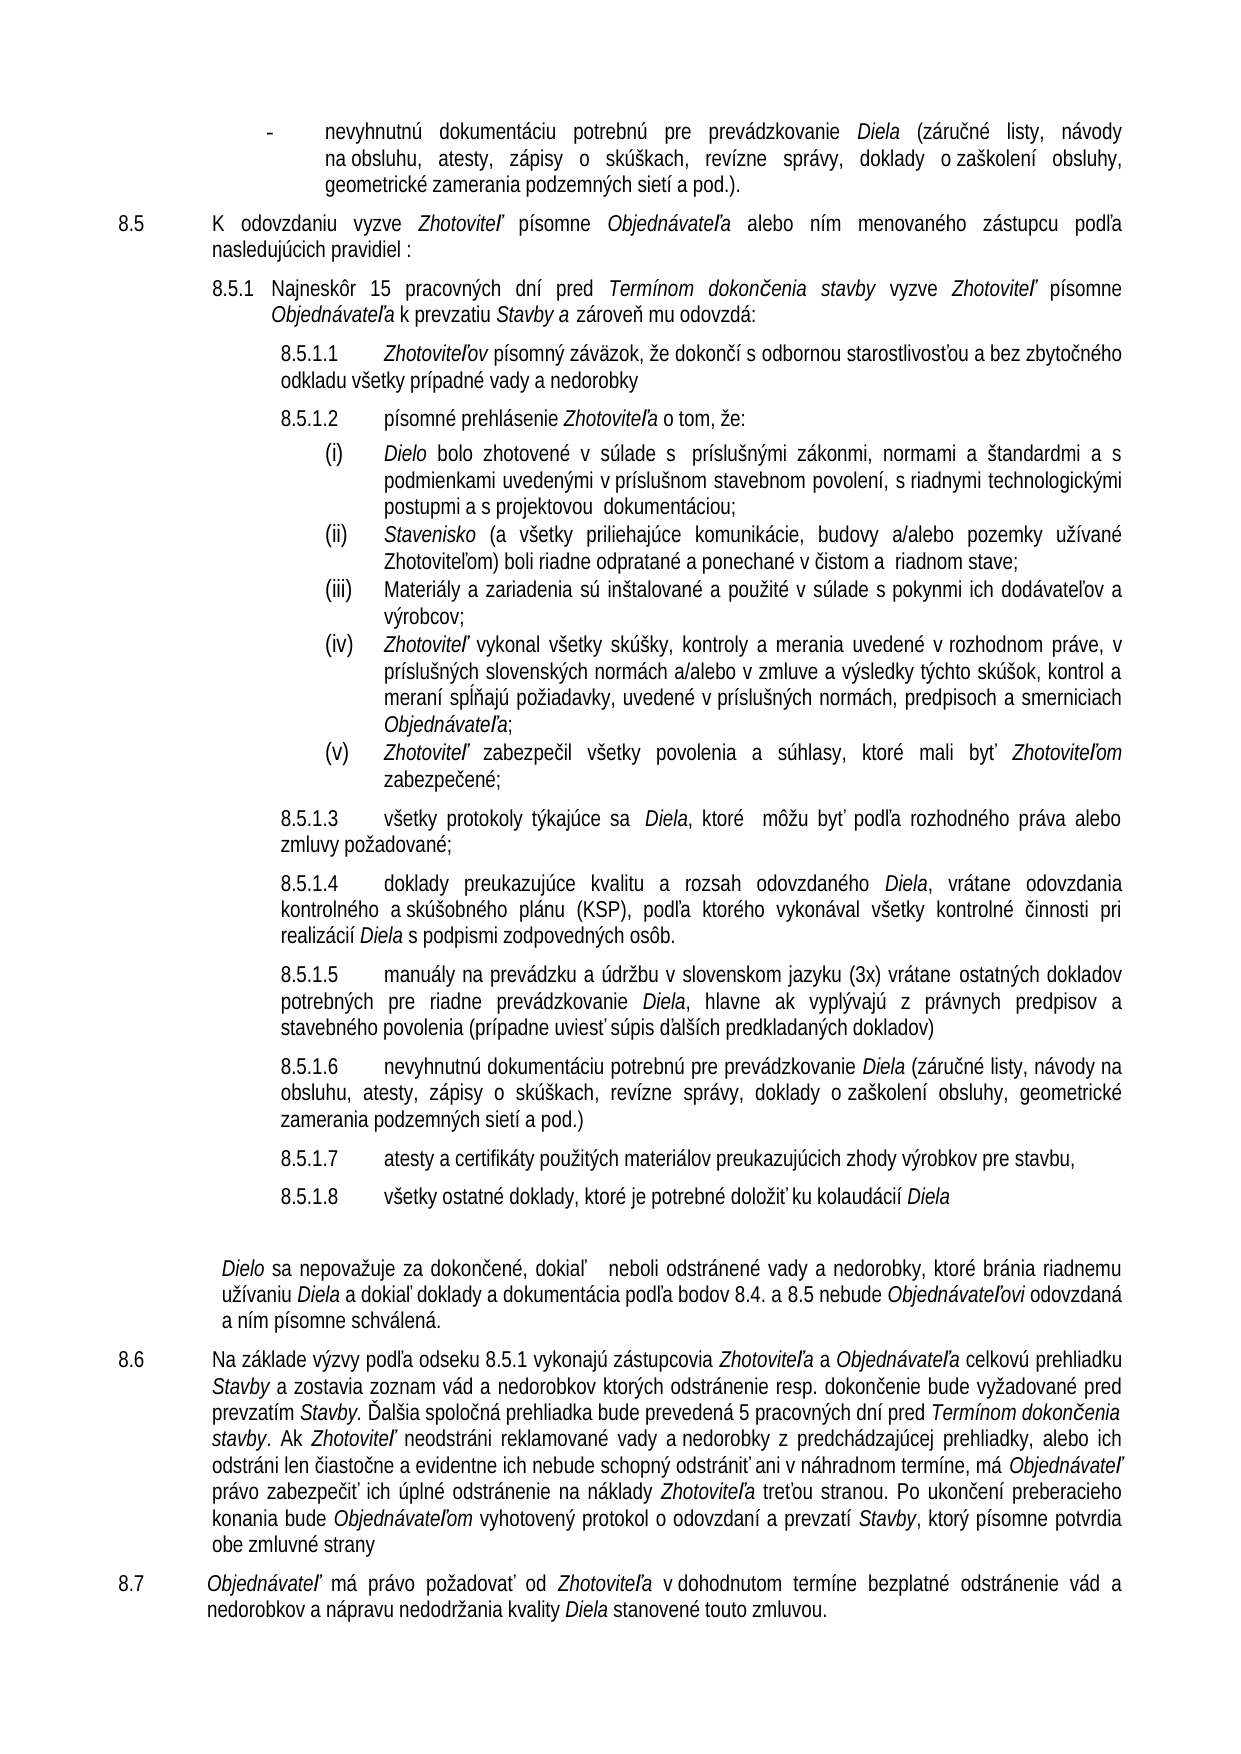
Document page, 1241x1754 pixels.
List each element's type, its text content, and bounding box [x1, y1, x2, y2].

list Najneskôr 15 pracovných dní pred Termínom dokončenia stavby vyzve Zhotoviteľ písomne Objednávateľa k prevzatiu Stavby a zároveň mu odovzdá: [212, 275, 1122, 328]
list Zhotoviteľ zabezpečil všetky povolenia a súhlasy, ktoré mali byť Zhotoviteľom zabezpečené; [325, 737, 1122, 792]
list Materiály a zariadenia sú inštalované a použité v súlade s pokynmi ich dodávateľov a výrobcov; [325, 574, 1122, 629]
list manuály na prevádzku a údržbu v slovenskom jazyku (3x) vrátane ostatných dokladov potrebných pre riadne prevádzkovanie Diela, hlavne ak vyplývajú z právnych predpisov a stavebného povolenia (prípadne uviesť súpis ďalších predkladaných dokladov) [281, 961, 1122, 1040]
list Zhotoviteľ vykonal všetky skúšky, kontroly a merania uvedené v rozhodnom práve, v príslušných slovenských normách a/alebo v zmluve a výsledky týchto skúšok, kontrol a meraní spĺňajú požiadavky, uvedené v príslušných normách, predpisoch a smerniciach Objednávateľa; [325, 629, 1122, 737]
list Stavenisko (a všetky priliehajúce komunikácie, budovy a/alebo pozemky užívané Zhotoviteľom) boli riadne odpratané a ponechané v čistom a riadnom stave; [325, 519, 1122, 574]
list nevyhnutnú dokumentáciu potrebnú pre prevádzkovanie Diela (záručné listy, návody na obsluhu, atesty, zápisy o skúškach, revízne správy, doklady o zaškolení obsluhy, geometrické zamerania podzemných sietí a pod.) [281, 1053, 1122, 1132]
list doklady preukazujúce kvalitu a rozsah odovzdaného Diela, vrátane odovzdania kontrolného a skúšobného plánu (KSP), podľa ktorého vykonával všetky kontrolné činnosti pri realizácií Diela s podpismi zodpovedných osôb. [281, 870, 1122, 949]
list Objednávateľ má právo požadovať od Zhotoviteľa v dohodnutom termíne bezplatné odstránenie vád a nedorobkov a nápravu nedodržania kvality Diela stanovené touto zmluvou. [118, 1570, 1122, 1622]
list Na základe výzvy podľa odseku 8.5.1 vykonajú zástupcovia Zhotoviteľa a Objednávateľa celkovú prehliadku Stavby a zostavia zoznam vád a nedorobkov ktorých odstránenie resp. dokončenie bude vyžadované pred prevzatím Stavby. Ďalšia spoločná prehliadka bude prevedená 5 pracovných dní pred Termínom dokončenia stavby. Ak Zhotoviteľ neodstráni reklamované vady a nedorobky z predchádzajúcej prehliadky, alebo ich odstráni len čiastočne a evidentne ich nebude schopný odstrániť ani v náhradnom termíne, má Objednávateľ právo zabezpečiť ich úplné odstránenie na náklady Zhotoviteľa treťou stranou. Po ukončení preberacieho konania bude Objednávateľom vyhotovený protokol o odovzdaní a prevzatí Stavby, ktorý písomne potvrdia obe zmluvné strany [118, 1346, 1122, 1557]
text Dielo sa nepovažuje za dokončené, dokiaľ neboli odstránené vady a nedorobky, ktoré bránia riadnemu užívaniu Diela a dokiaľ doklady a dokumentácia podľa bodov 8.4. a 8.5 nebude Objednávateľovi odovzdaná a ním písomne schválená. [222, 1255, 1122, 1334]
list K odovzdaniu vyzve Zhotoviteľ písomne Objednávateľa alebo ním menovaného zástupcu podľa nasledujúcich pravidiel : [118, 210, 1122, 262]
list všetky ostatné doklady, ktoré je potrebné doložiť ku kolaudácií Diela [281, 1183, 1122, 1210]
list Zhotoviteľov písomný záväzok, že dokončí s odbornou starostlivosťou a bez zbytočného odkladu všetky prípadné vady a nedorobky [281, 340, 1122, 393]
list nevyhnutnú dokumentáciu potrebnú pre prevádzkovanie Diela (záručné listy, návody na obsluhu, atesty, zápisy o skúškach, revízne správy, doklady o zaškolení obsluhy, geometrické zamerania podzemných sietí a pod.). [266, 118, 1122, 197]
list atesty a certifikáty použitých materiálov preukazujúcich zhody výrobkov pre stavbu, [281, 1144, 1122, 1171]
list písomné prehlásenie Zhotoviteľa o tom, že: [281, 405, 1122, 432]
list všetky protokoly týkajúce sa Diela, ktoré môžu byť podľa rozhodného práva alebo zmluvy požadované; [281, 804, 1122, 857]
list Dielo bolo zhotovené v súlade s príslušnými zákonmi, normami a štandardmi a s podmienkami uvedenými v príslušnom stavebnom povolení, s riadnymi technologickými postupmi a s projektovou dokumentáciou; [325, 438, 1122, 519]
